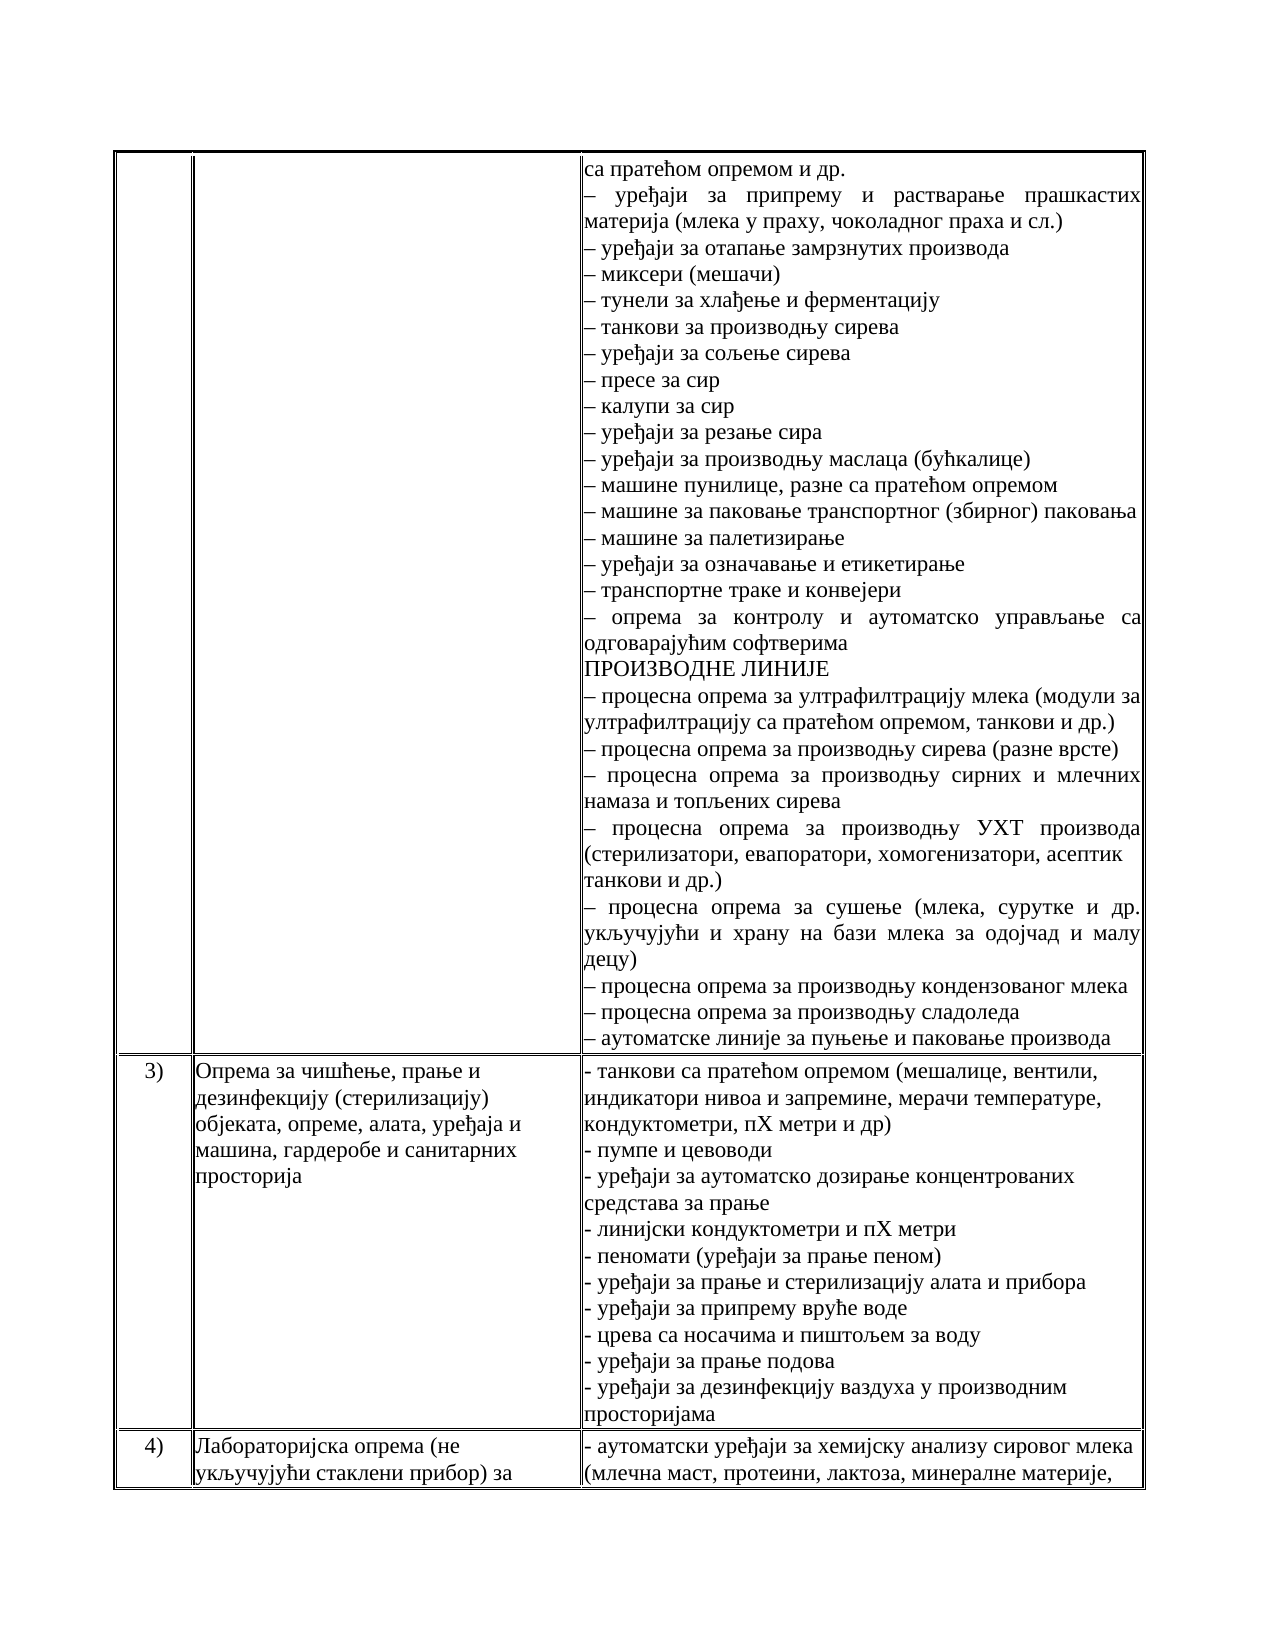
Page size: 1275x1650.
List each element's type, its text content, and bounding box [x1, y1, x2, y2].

table_cell - танкови са пратећом опремом (мешалице, вентили, индикатори нивоа и запремине, мерачи температуре, кондуктометри, пХ метри и др) - пумпе и цевоводи - уређаји за аутоматско дозирање концентрованих средстава за прање - линијски кондуктометри и пХ метри - пеномати (уређаји за прање пеном) - уређаји за прање и стерилизацију алата и прибора - уређаји за припрему вруће воде - црева са носачима и пиштољем за воду - уређаји за прање подова - уређаји за дезинфекцију ваздуха у производним просторијама [583, 1053, 1143, 1428]
table_cell 2) [117, 152, 193, 1052]
table_cell Опрема за чишћење, прање и дезинфекцију (стерилизацију) објеката, опреме, алата, уређаја и машина, гардеробе и санитарних просторија [195, 1056, 580, 1428]
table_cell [582, 153, 1142, 1052]
table_cell 3) [117, 1053, 191, 1428]
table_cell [193, 153, 582, 1052]
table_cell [193, 1431, 582, 1487]
table_cell 4) [115, 1428, 193, 1487]
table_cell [582, 1428, 1144, 1487]
